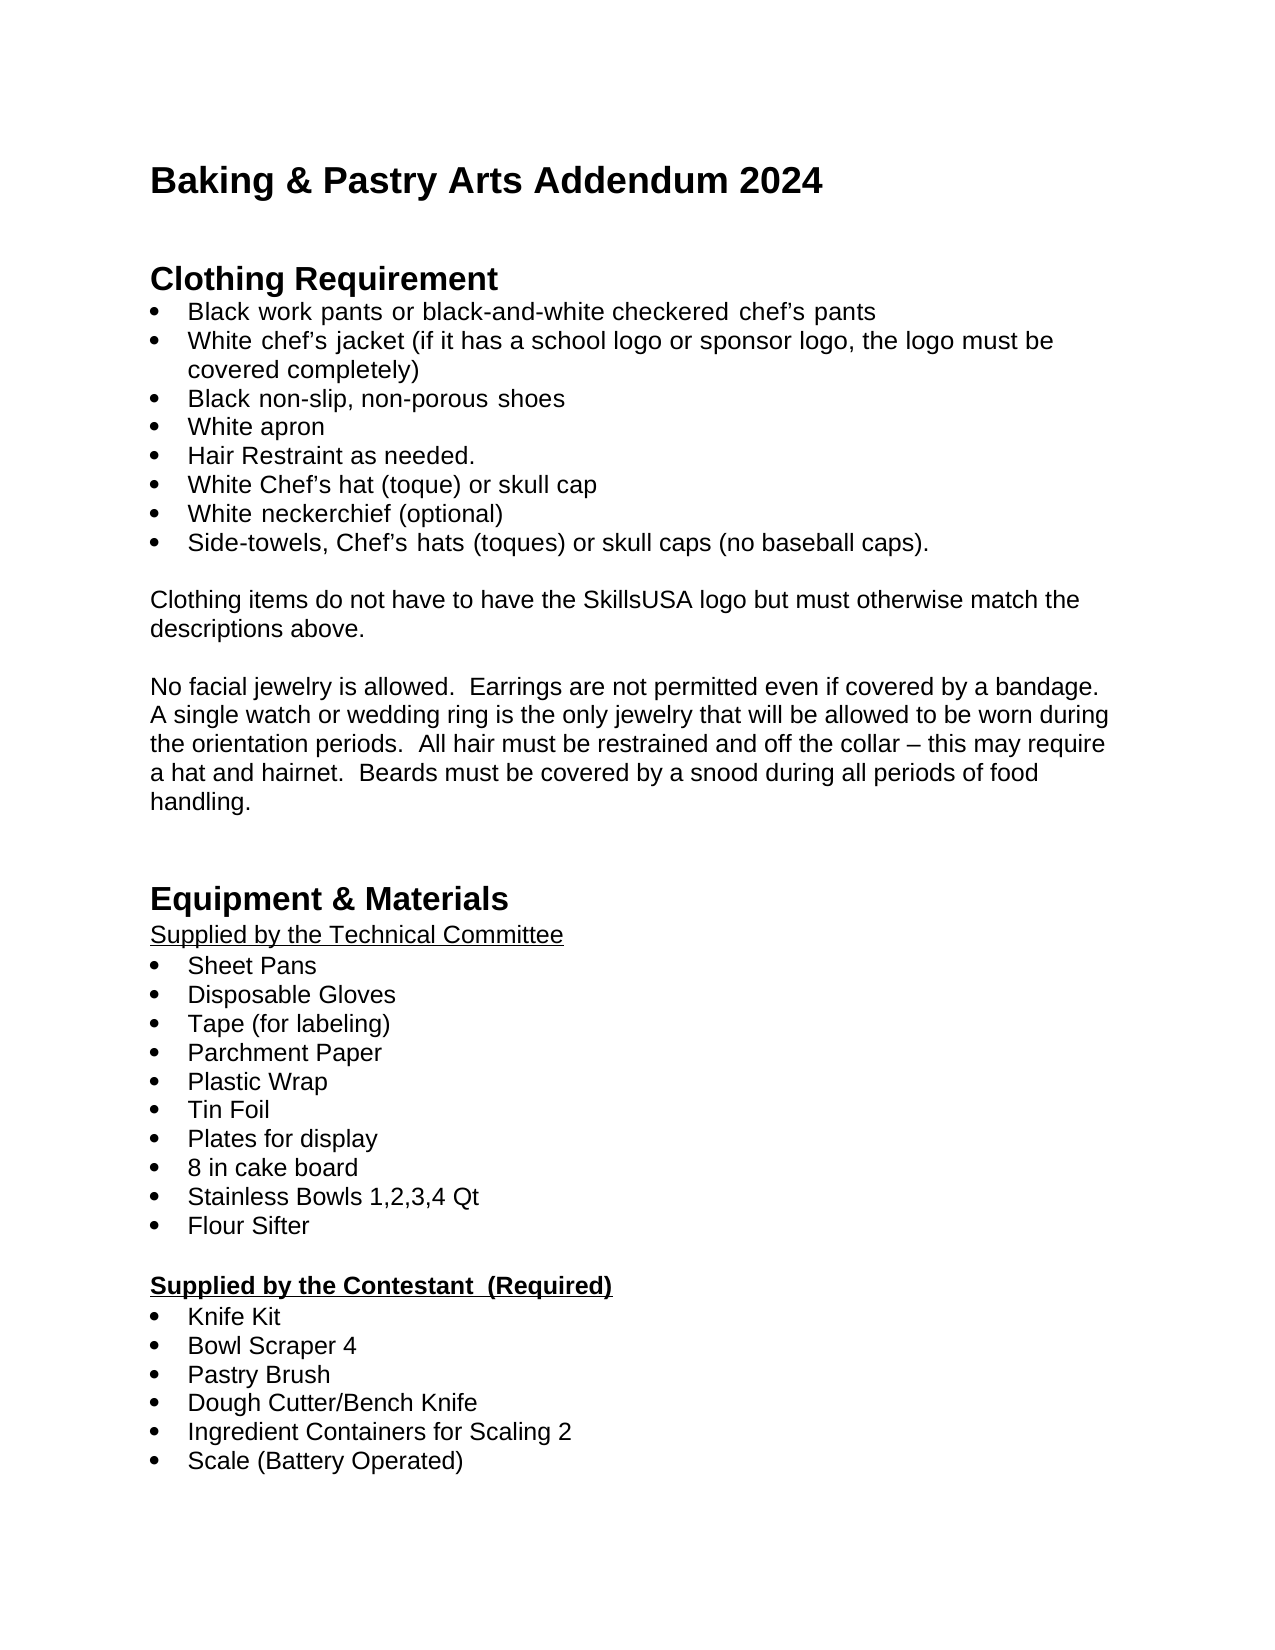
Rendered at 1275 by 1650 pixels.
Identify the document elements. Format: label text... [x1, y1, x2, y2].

list White apron [150, 412, 1125, 441]
list Tin Foil [150, 1096, 1125, 1124]
list Supplied by the Contestant (Required) [150, 1271, 1125, 1299]
list 8 in cake board [150, 1153, 1125, 1182]
list Black non-slip, non-porous shoes [150, 383, 1125, 412]
text Clothing items do not have to have the SkillsUSA logo but must otherwise match the descriptions above. [150, 585, 1125, 643]
list Disposable Gloves [150, 980, 1125, 1009]
list White chef’s jacket (if it has a school logo or sponsor logo, the logo must be covered completely) [150, 326, 1125, 383]
list Black work pants or black-and-white checkered chef’s pants [150, 297, 1125, 326]
list White Chef’s hat (toque) or skull cap [150, 470, 1125, 499]
list Scale (Battery Operated) [150, 1446, 1125, 1475]
list Parchment Paper [150, 1038, 1125, 1067]
list Equipment & Materials [150, 879, 1125, 917]
list Tape (for labeling) [150, 1009, 1125, 1038]
list White neckerchief (optional) [150, 499, 1125, 528]
list Hair Restraint as needed. [150, 441, 1125, 470]
list Side-towels, Chef’s hats (toques) or skull caps (no baseball caps). [150, 528, 1125, 557]
list Bowl Scraper 4 [150, 1331, 1125, 1359]
list Supplied by the Technical Committee [150, 920, 1125, 949]
list Knife Kit [150, 1302, 1125, 1331]
text Clothing Requirement [150, 259, 1125, 297]
list Sheet Pans [150, 951, 1125, 980]
list Flour Sifter [150, 1211, 1125, 1240]
text Baking & Pastry Arts Addendum 2024 [150, 158, 1125, 201]
list Ingredient Containers for Scaling 2 [150, 1417, 1125, 1446]
list Dough Cutter/Bench Knife [150, 1388, 1125, 1417]
list Pastry Brush [150, 1359, 1125, 1388]
list Plastic Wrap [150, 1067, 1125, 1096]
list Plates for display [150, 1124, 1125, 1153]
list Stainless Bowls 1,2,3,4 Qt [150, 1182, 1125, 1211]
text No facial jewelry is allowed. Earrings are not permitted even if covered by a bandage. A single watch or wedding ring is the only jewelry that will be allowed to be worn during the orientation periods. All hair must be restrained and off the collar – this may require a hat and hairnet. Beards must be covered by a snood during all periods of food handling. [150, 672, 1111, 815]
